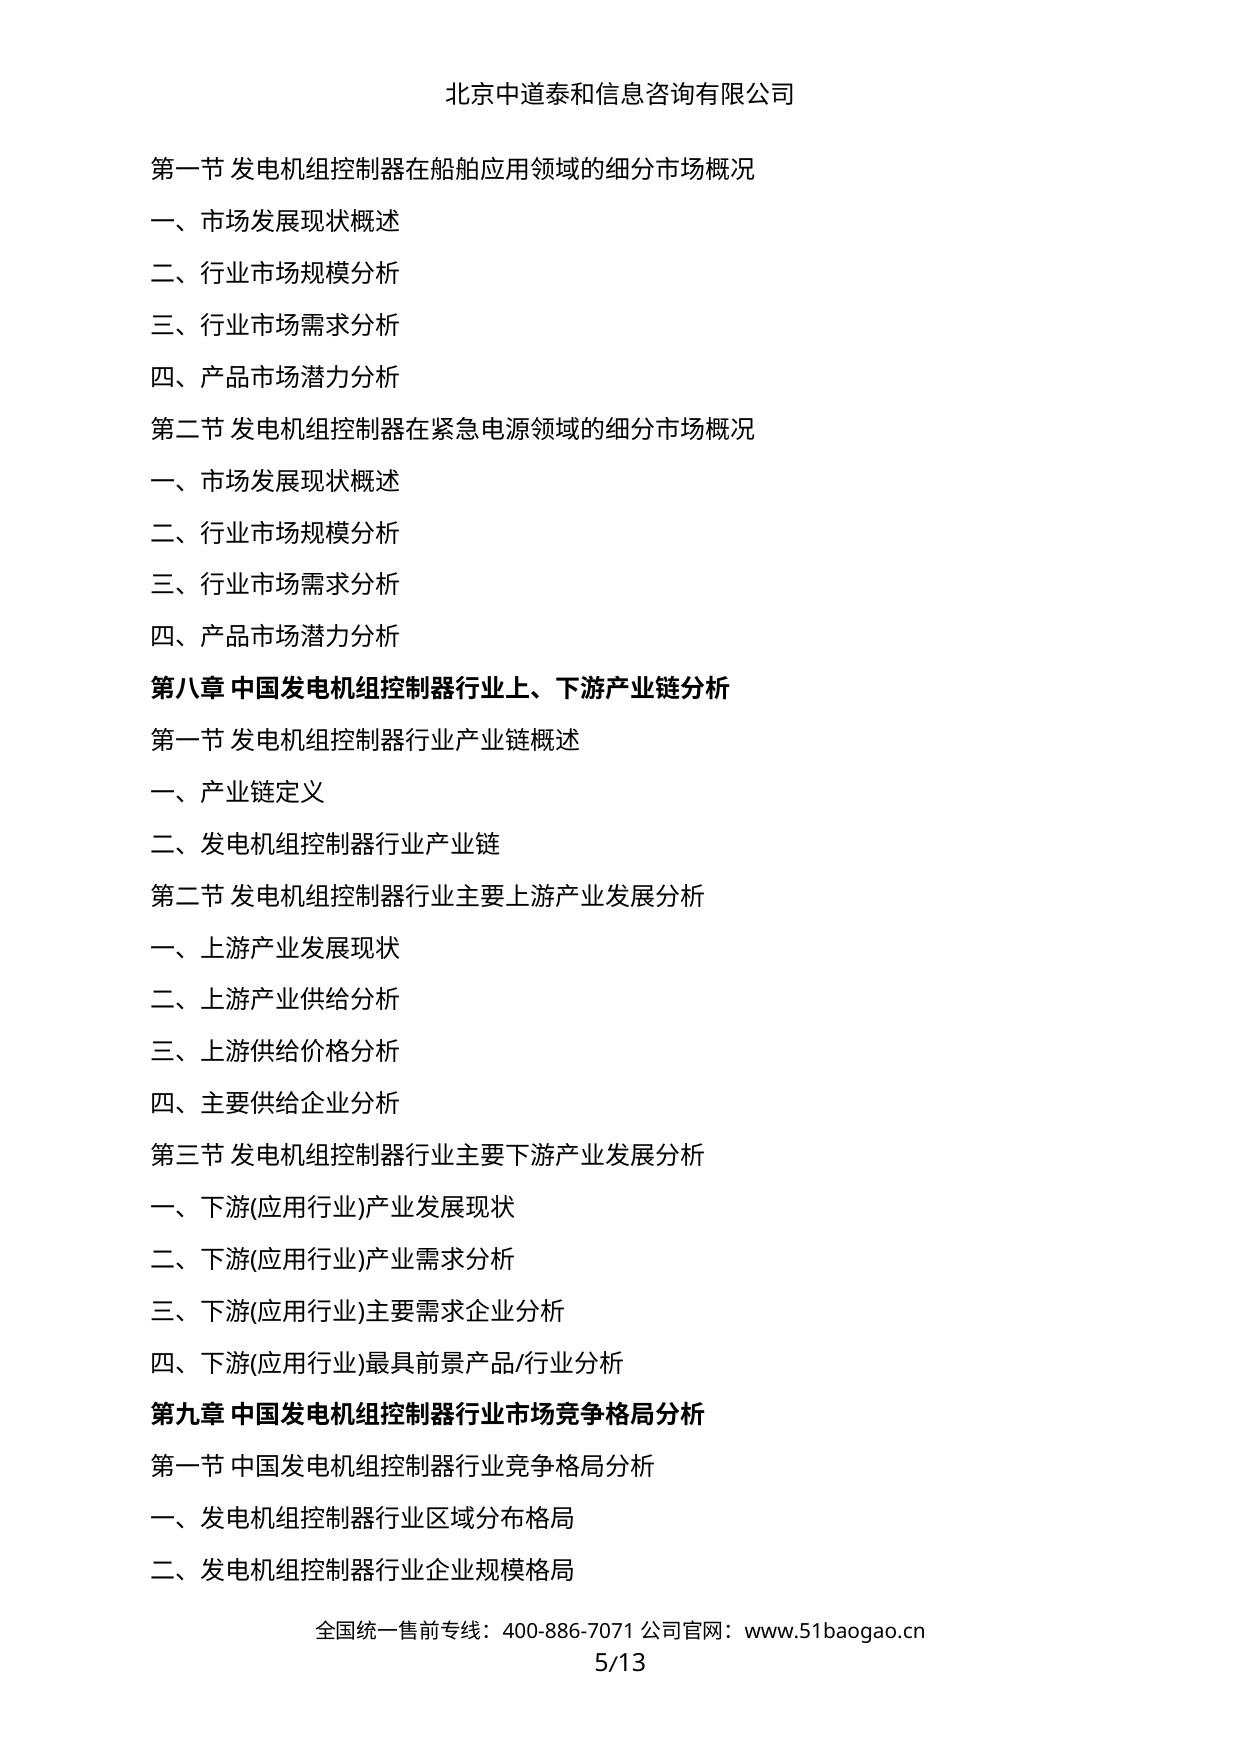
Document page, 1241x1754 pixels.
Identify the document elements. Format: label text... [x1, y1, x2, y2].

text 第九章 中国发电机组控制器行业市场竞争格局分析 [150, 1395, 1090, 1431]
text 第一节 发电机组控制器在船舶应用领域的细分市场概况 [150, 150, 1090, 186]
text 一、市场发展现状概述 [150, 461, 1090, 497]
text 三、行业市场需求分析 [150, 306, 1090, 342]
text 第三节 发电机组控制器行业主要下游产业发展分析 [150, 1136, 1090, 1172]
text 三、行业市场需求分析 [150, 565, 1090, 601]
text 二、上游产业供给分析 [150, 980, 1090, 1016]
text 第二节 发电机组控制器在紧急电源领域的细分市场概况 [150, 409, 1090, 446]
text 第一节 发电机组控制器行业产业链概述 [150, 721, 1090, 757]
text 一、发电机组控制器行业区域分布格局 [150, 1499, 1090, 1535]
text 三、上游供给价格分析 [150, 1032, 1090, 1068]
text 二、行业市场规模分析 [150, 254, 1090, 290]
text 一、上游产业发展现状 [150, 928, 1090, 964]
text 四、下游(应用行业)最具前景产品/行业分析 [150, 1343, 1090, 1379]
text 三、下游(应用行业)主要需求企业分析 [150, 1291, 1090, 1327]
text 一、下游(应用行业)产业发展现状 [150, 1187, 1090, 1224]
text 四、主要供给企业分析 [150, 1084, 1090, 1120]
text 二、行业市场规模分析 [150, 513, 1090, 549]
text 二、发电机组控制器行业产业链 [150, 824, 1090, 861]
text 四、产品市场潜力分析 [150, 617, 1090, 653]
text 一、产业链定义 [150, 772, 1090, 809]
text 二、发电机组控制器行业企业规模格局 [150, 1551, 1090, 1587]
text 二、下游(应用行业)产业需求分析 [150, 1239, 1090, 1276]
text 第二节 发电机组控制器行业主要上游产业发展分析 [150, 876, 1090, 912]
text 一、市场发展现状概述 [150, 202, 1090, 238]
text 四、产品市场潜力分析 [150, 357, 1090, 394]
text 第八章 中国发电机组控制器行业上、下游产业链分析 [150, 669, 1090, 705]
text 第一节 中国发电机组控制器行业竞争格局分析 [150, 1447, 1090, 1483]
